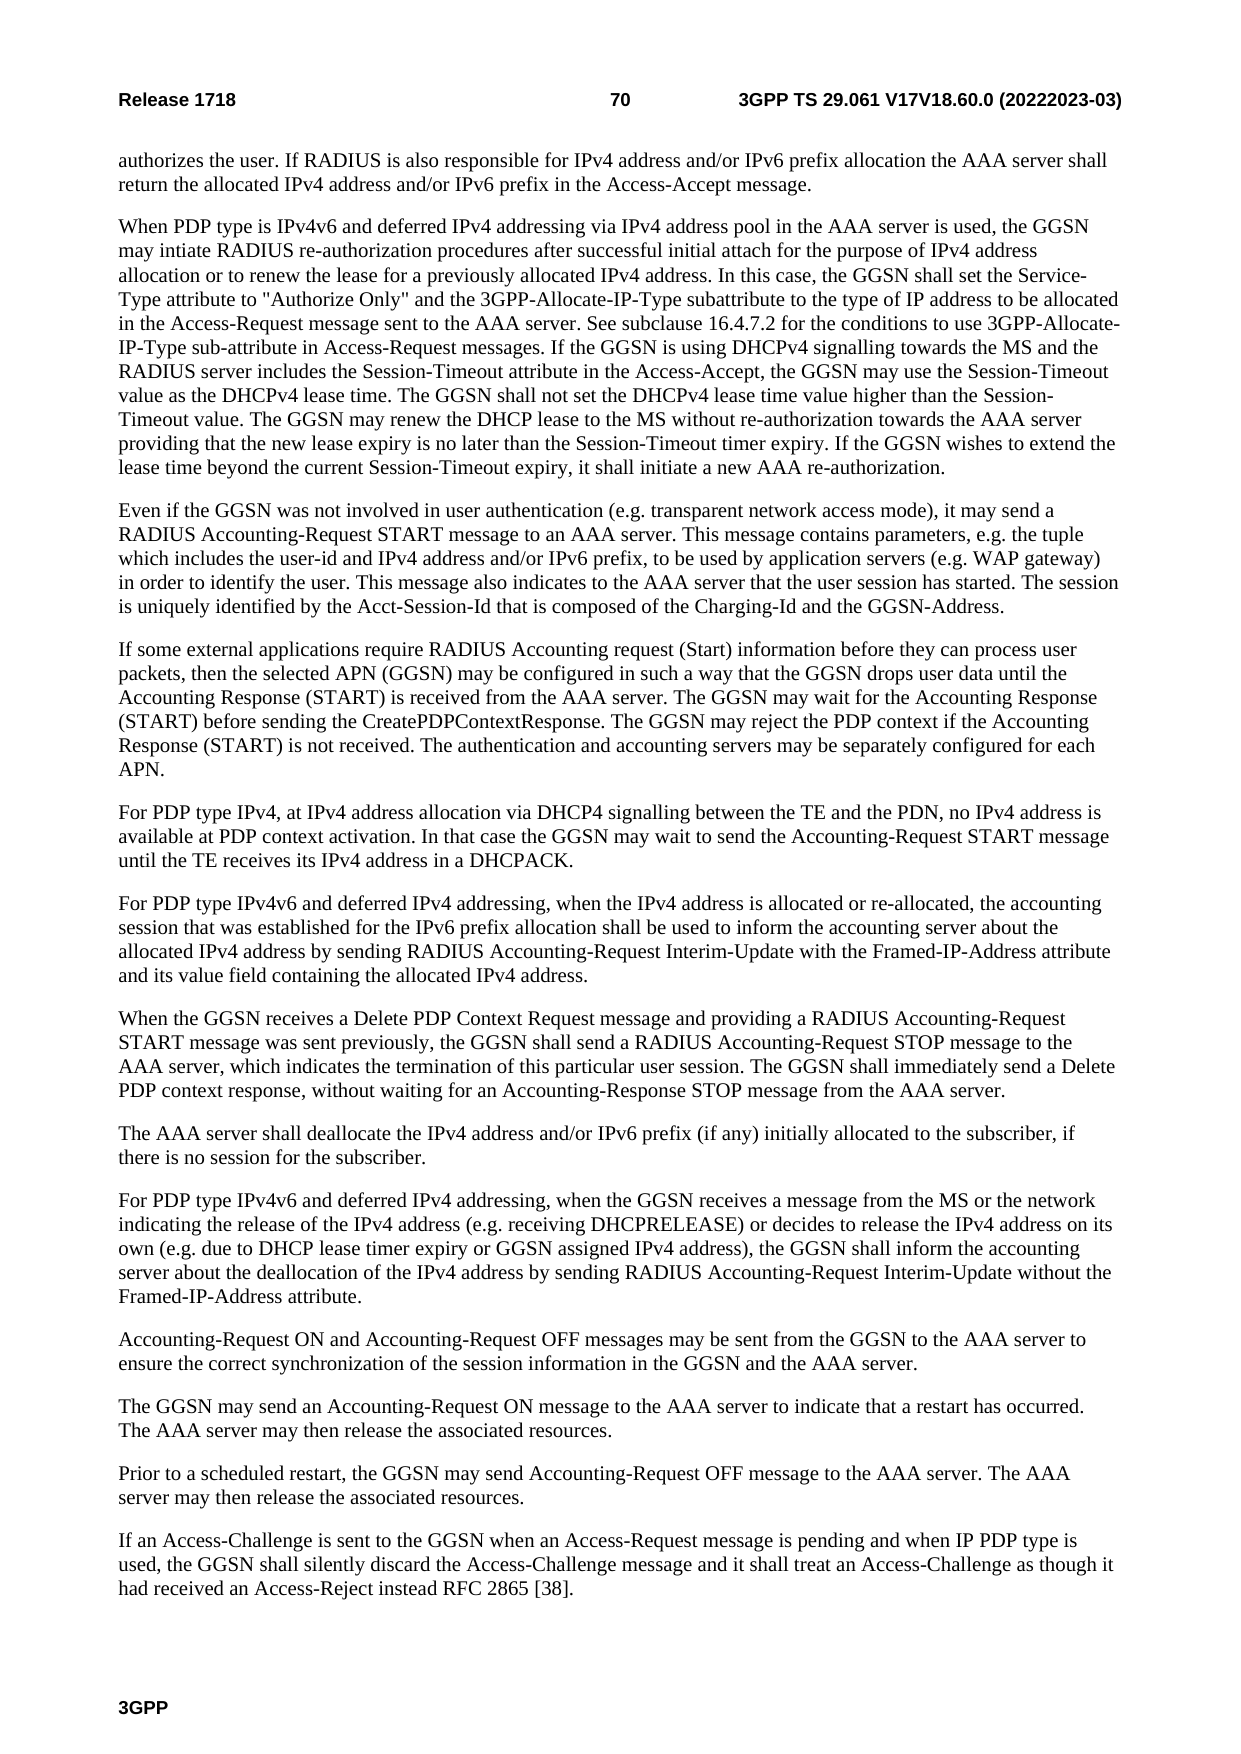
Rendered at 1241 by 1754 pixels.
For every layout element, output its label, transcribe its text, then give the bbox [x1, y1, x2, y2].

text The AAA server shall deallocate the IPv4 address and/or IPv6 prefix (if any) initially allocated to the subscriber, if there is no session for the subscriber. [118, 1121, 1122, 1169]
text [118, 147, 1122, 196]
text Accounting-Request ON and Accounting-Request OFF messages may be sent from the GGSN to the AAA server to ensure the correct synchronization of the session information in the GGSN and the AAA server. [118, 1327, 1122, 1375]
text For PDP type IPv4v6 and deferred IPv4 addressing, when the IPv4 address is allocated or re-allocated, the accounting session that was established for the IPv6 prefix allocation shall be used to inform the accounting server about the allocated IPv4 address by sending RADIUS Accounting-Request Interim-Update with the Framed-IP-Address attribute and its value field containing the allocated IPv4 address. [118, 891, 1122, 987]
text When PDP type is IPv4v6 and deferred IPv4 addressing via IPv4 address pool in the AAA server is used, the GGSN may intiate RADIUS re-authorization procedures after successful initial attach for the purpose of IPv4 address allocation or to renew the lease for a previously allocated IPv4 address. In this case, the GGSN shall set the Service-Type attribute to "Authorize Only" and the 3GPP-Allocate-IP-Type subattribute to the type of IP address to be allocated in the Access-Request message sent to the AAA server. See subclause 16.4.7.2 for the conditions to use 3GPP-Allocate-IP-Type sub-attribute in Access-Request messages. If the GGSN is using DHCPv4 signalling towards the MS and the RADIUS server includes the Session-Timeout attribute in the Access-Accept, the GGSN may use the Session-Timeout value as the DHCPv4 lease time. The GGSN shall not set the DHCPv4 lease time value higher than the Session-Timeout value. The GGSN may renew the DHCP lease to the MS without re-authorization towards the AAA server providing that the new lease expiry is no later than the Session-Timeout timer expiry. If the GGSN wishes to extend the lease time beyond the current Session-Timeout expiry, it shall initiate a new AAA re-authorization. [118, 214, 1122, 479]
text If an Access-Challenge is sent to the GGSN when an Access-Request message is pending and when IP PDP type is used, the GGSN shall silently discard the Access-Challenge message and it shall treat an Access-Challenge as though it had received an Access-Reject instead RFC 2865 [38]. [118, 1527, 1122, 1600]
text Prior to a scheduled restart, the GGSN may send Accounting-Request OFF message to the AAA server. The AAA server may then release the associated resources. [118, 1461, 1122, 1509]
text If some external applications require RADIUS Accounting request (Start) information before they can process user packets, then the selected APN (GGSN) may be configured in such a way that the GGSN drops user data until the Accounting Response (START) is received from the AAA server. The GGSN may wait for the Accounting Response (START) before sending the CreatePDPContextResponse. The GGSN may reject the PDP context if the Accounting Response (START) is not received. The authentication and accounting servers may be separately configured for each APN. [118, 637, 1122, 781]
text Even if the GGSN was not involved in user authentication (e.g. transparent network access mode), it may send a RADIUS Accounting-Request START message to an AAA server. This message contains parameters, e.g. the tuple which includes the user-id and IPv4 address and/or IPv6 prefix, to be used by application servers (e.g. WAP gateway) in order to identify the user. This message also indicates to the AAA server that the user session has started. The session is uniquely identified by the Acct-Session-Id that is composed of the Charging-Id and the GGSN-Address. [118, 498, 1122, 618]
text For PDP type IPv4v6 and deferred IPv4 addressing, when the GGSN receives a message from the MS or the network indicating the release of the IPv4 address (e.g. receiving DHCPRELEASE) or decides to release the IPv4 address on its own (e.g. due to DHCP lease timer expiry or GGSN assigned IPv4 address), the GGSN shall inform the accounting server about the deallocation of the IPv4 address by sending RADIUS Accounting-Request Interim-Update without the Framed-IP-Address attribute. [118, 1188, 1122, 1308]
text When the GGSN receives a Delete PDP Context Request message and providing a RADIUS Accounting-Request START message was sent previously, the GGSN shall send a RADIUS Accounting-Request STOP message to the AAA server, which indicates the termination of this particular user session. The GGSN shall immediately send a Delete PDP context response, without waiting for an Accounting-Response STOP message from the AAA server. [118, 1006, 1122, 1102]
text The GGSN may send an Accounting-Request ON message to the AAA server to indicate that a restart has occurred. The AAA server may then release the associated resources. [118, 1394, 1122, 1442]
text For PDP type IPv4, at IPv4 address allocation via DHCP4 signalling between the TE and the PDN, no IPv4 address is available at PDP context activation. In that case the GGSN may wait to send the Accounting-Request START message until the TE receives its IPv4 address in a DHCPACK. [118, 800, 1122, 872]
